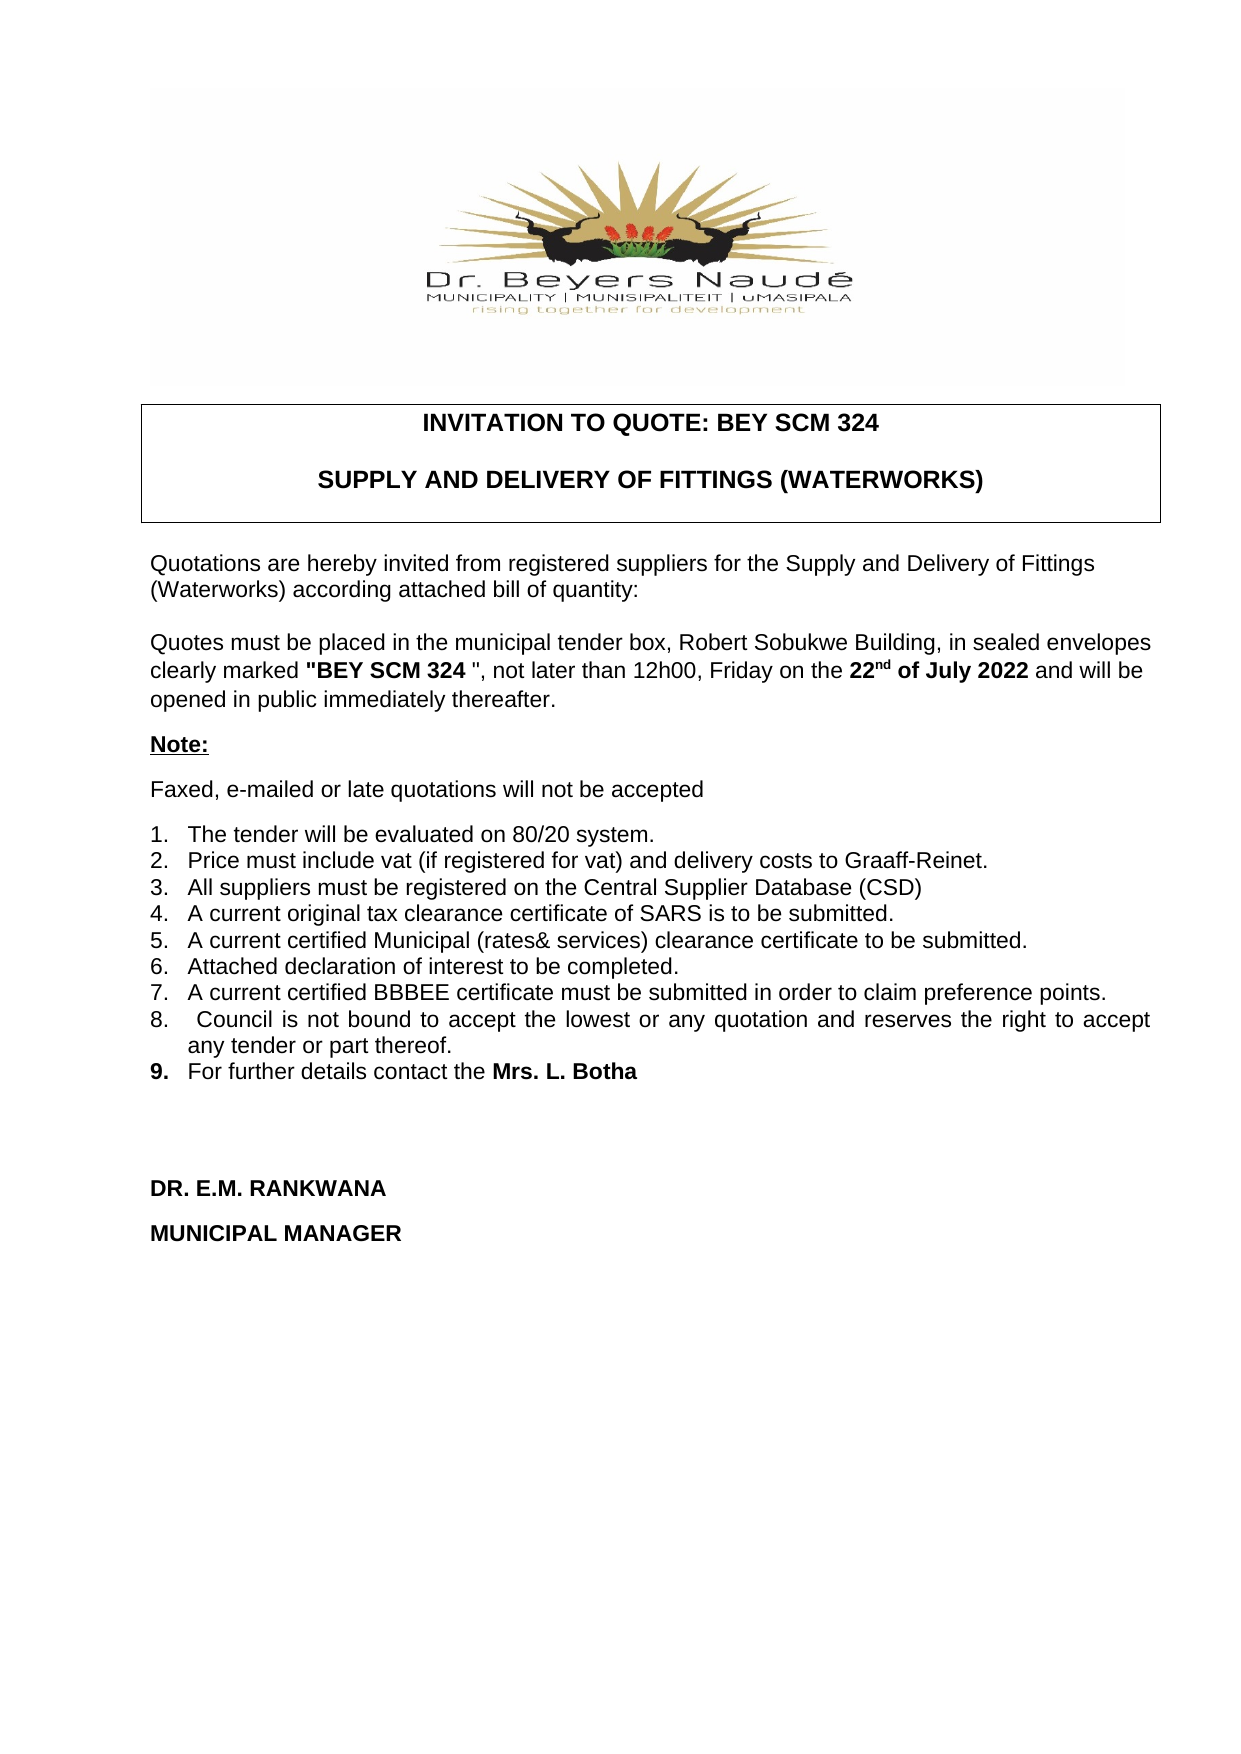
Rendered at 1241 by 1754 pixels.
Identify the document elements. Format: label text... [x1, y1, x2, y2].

text Quotes must be placed in the municipal tender box, Robert Sobukwe Building, in sealed envelopes clearly marked "BEY SCM 324 ", not later than 12h00, Friday on the 22nd of July 2022 and will be opened in public immediately thereafter. [150, 629, 1152, 712]
text Note: [150, 731, 1152, 757]
text MUNICIPAL MANAGER [150, 1220, 1152, 1246]
list Attached declaration of interest to be completed. [150, 953, 1152, 979]
text INVITATION TO QUOTE: BEY SCM 324 [142, 405, 1160, 436]
text DR. E.M. RANKWANA [150, 1175, 1152, 1201]
list A current certified Municipal (rates& services) clearance certificate to be submitted. [150, 927, 1152, 953]
text Faxed, e-mailed or late quotations will not be accepted [150, 776, 1152, 802]
list For further details contact the Mrs. L. Botha [150, 1058, 1152, 1085]
text Quotations are hereby invited from registered suppliers for the Supply and Delivery of Fittings (Waterworks) according attached bill of quantity: [150, 550, 1152, 603]
list Council is not bound to accept the lowest or any quotation and reserves the right to accept any tender or part thereof. [150, 1006, 1152, 1058]
list Price must include vat (if registered for vat) and delivery costs to Graaff-Reinet. [150, 847, 1152, 874]
list A current certified BBBEE certificate must be submitted in order to claim preference points. [150, 979, 1152, 1006]
list All suppliers must be registered on the Central Supplier Database (CSD) [150, 874, 1152, 900]
list A current original tax clearance certificate of SARS is to be submitted. [150, 900, 1152, 927]
list The tender will be evaluated on 80/20 system. [150, 821, 1152, 847]
text SUPPLY AND DELIVERY OF FITTINGS (WATERWORKS) [150, 465, 1152, 494]
picture [150, 88, 1125, 386]
